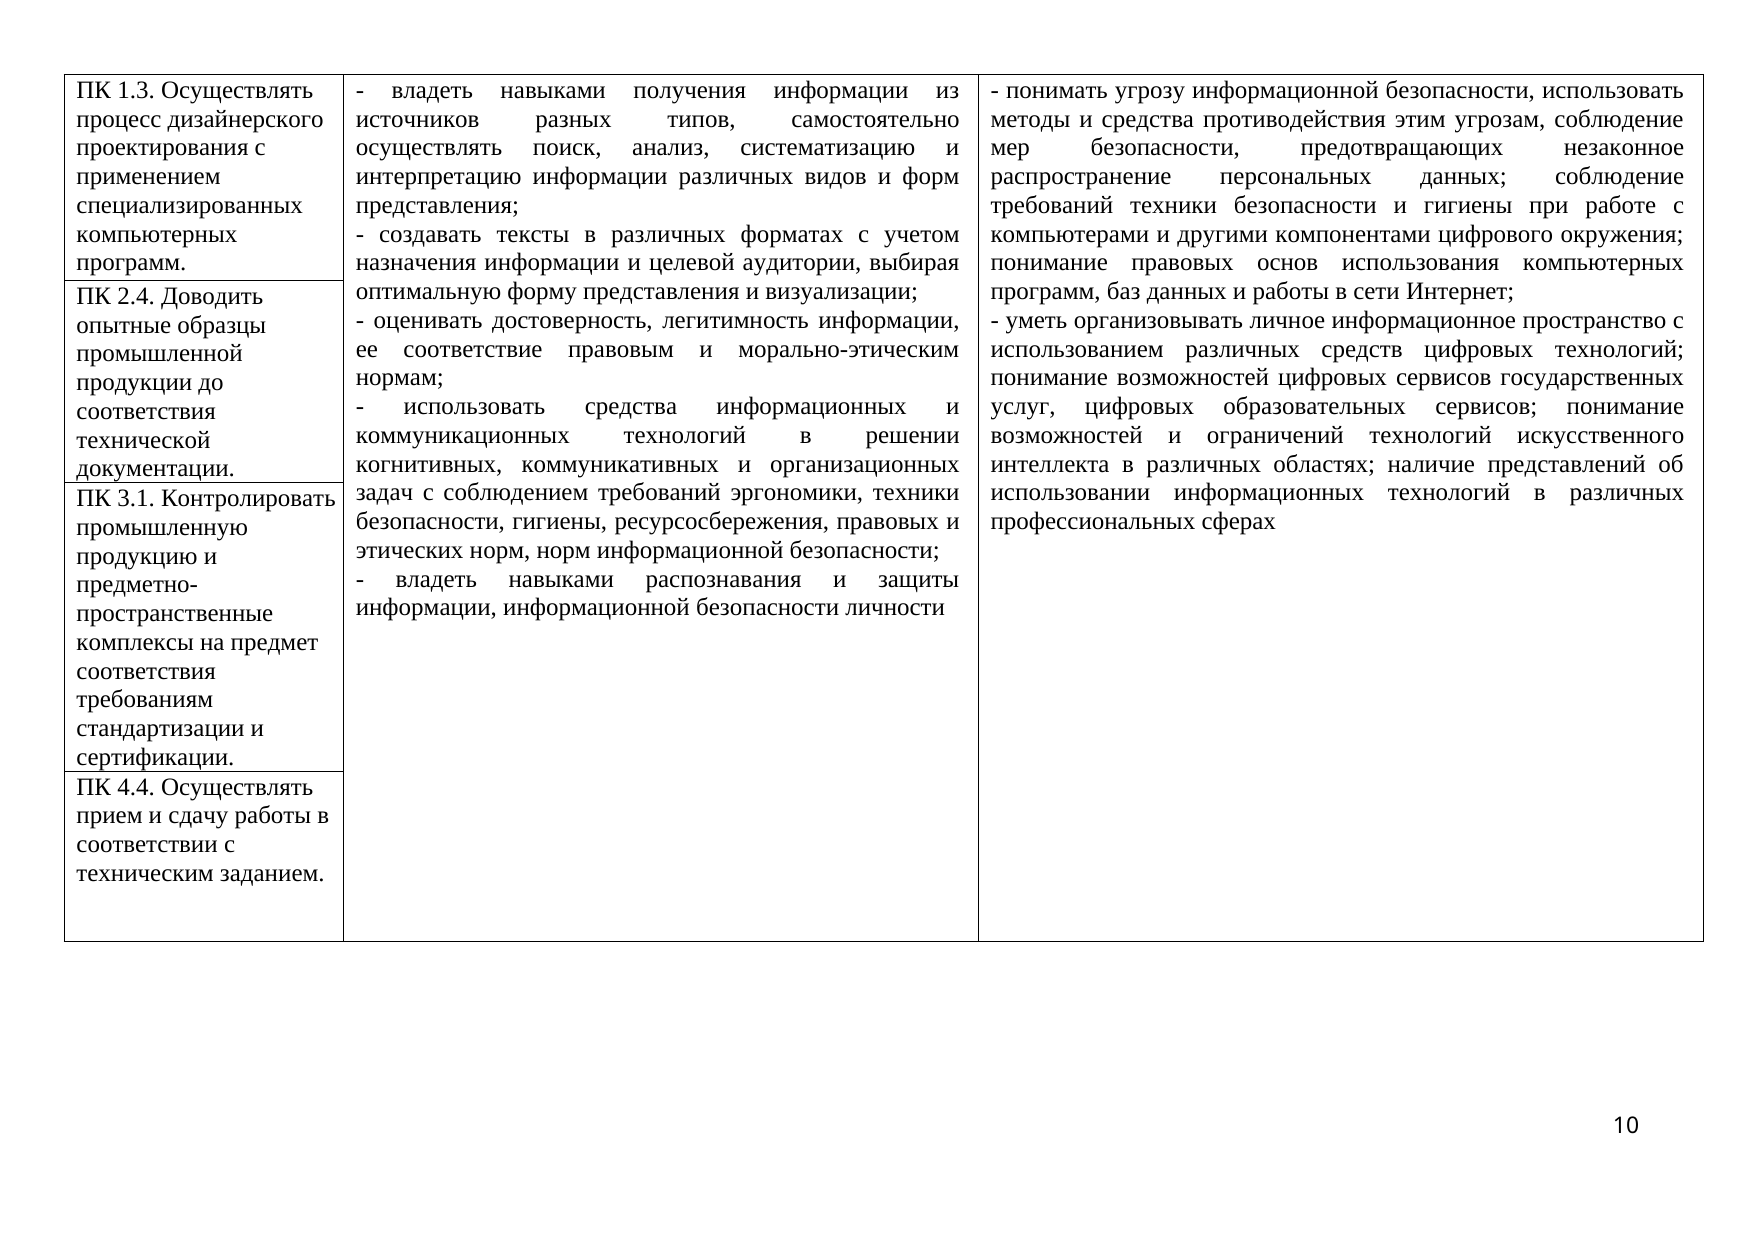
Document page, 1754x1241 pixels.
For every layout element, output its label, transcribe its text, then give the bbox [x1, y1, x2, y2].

table_cell ПК 4.4. Осуществлять прием и сдачу работы в соответствии с техническим заданием. [65, 772, 343, 941]
table_cell ПК 3.1. Контролировать промышленную продукцию и предметно-пространственные комплексы на предмет соответствия требованиям стандартизации и сертификации. [65, 483, 343, 771]
table_cell ПК 1.3. Осуществлять процесс дизайнерского проектирования с применением специализированных компьютерных программ. [65, 75, 343, 280]
table_cell ПК 2.4. Доводить опытные образцы промышленной продукции до соответствия технической документации. [65, 281, 343, 482]
table_cell - владеть навыками получения информации из источников разных типов, самостоятельно осуществлять поиск, анализ, систематизацию и интерпретацию информации различных видов и форм представления; - создавать тексты в различных форматах с учетом назначения информации и целевой аудитории, выбирая оптимальную форму представления и визуализации; - оценивать достоверность, легитимность информации, ее соответствие правовым и морально-этическим нормам; - использовать средства информационных и коммуникационных технологий в решении когнитивных, коммуникативных и организационных задач с соблюдением требований эргономики, техники безопасности, гигиены, ресурсосбережения, правовых и этических норм, норм информационной безопасности; - владеть навыками распознавания и защиты информации, информационной безопасности личности [344, 75, 978, 941]
table_cell - понимать угрозу информационной безопасности, использовать методы и средства противодействия этим угрозам, соблюдение мер безопасности, предотвращающих незаконное распространение персональных данных; соблюдение требований техники безопасности и гигиены при работе с компьютерами и другими компонентами цифрового окружения; понимание правовых основ использования компьютерных программ, баз данных и работы в сети Интернет; - уметь организовывать личное информационное пространство с использованием различных средств цифровых технологий; понимание возможностей цифровых сервисов государственных услуг, цифровых образовательных сервисов; понимание возможностей и ограничений технологий искусственного интеллекта в различных областях; наличие представлений об использовании информационных технологий в различных профессиональных сферах [979, 75, 1703, 941]
